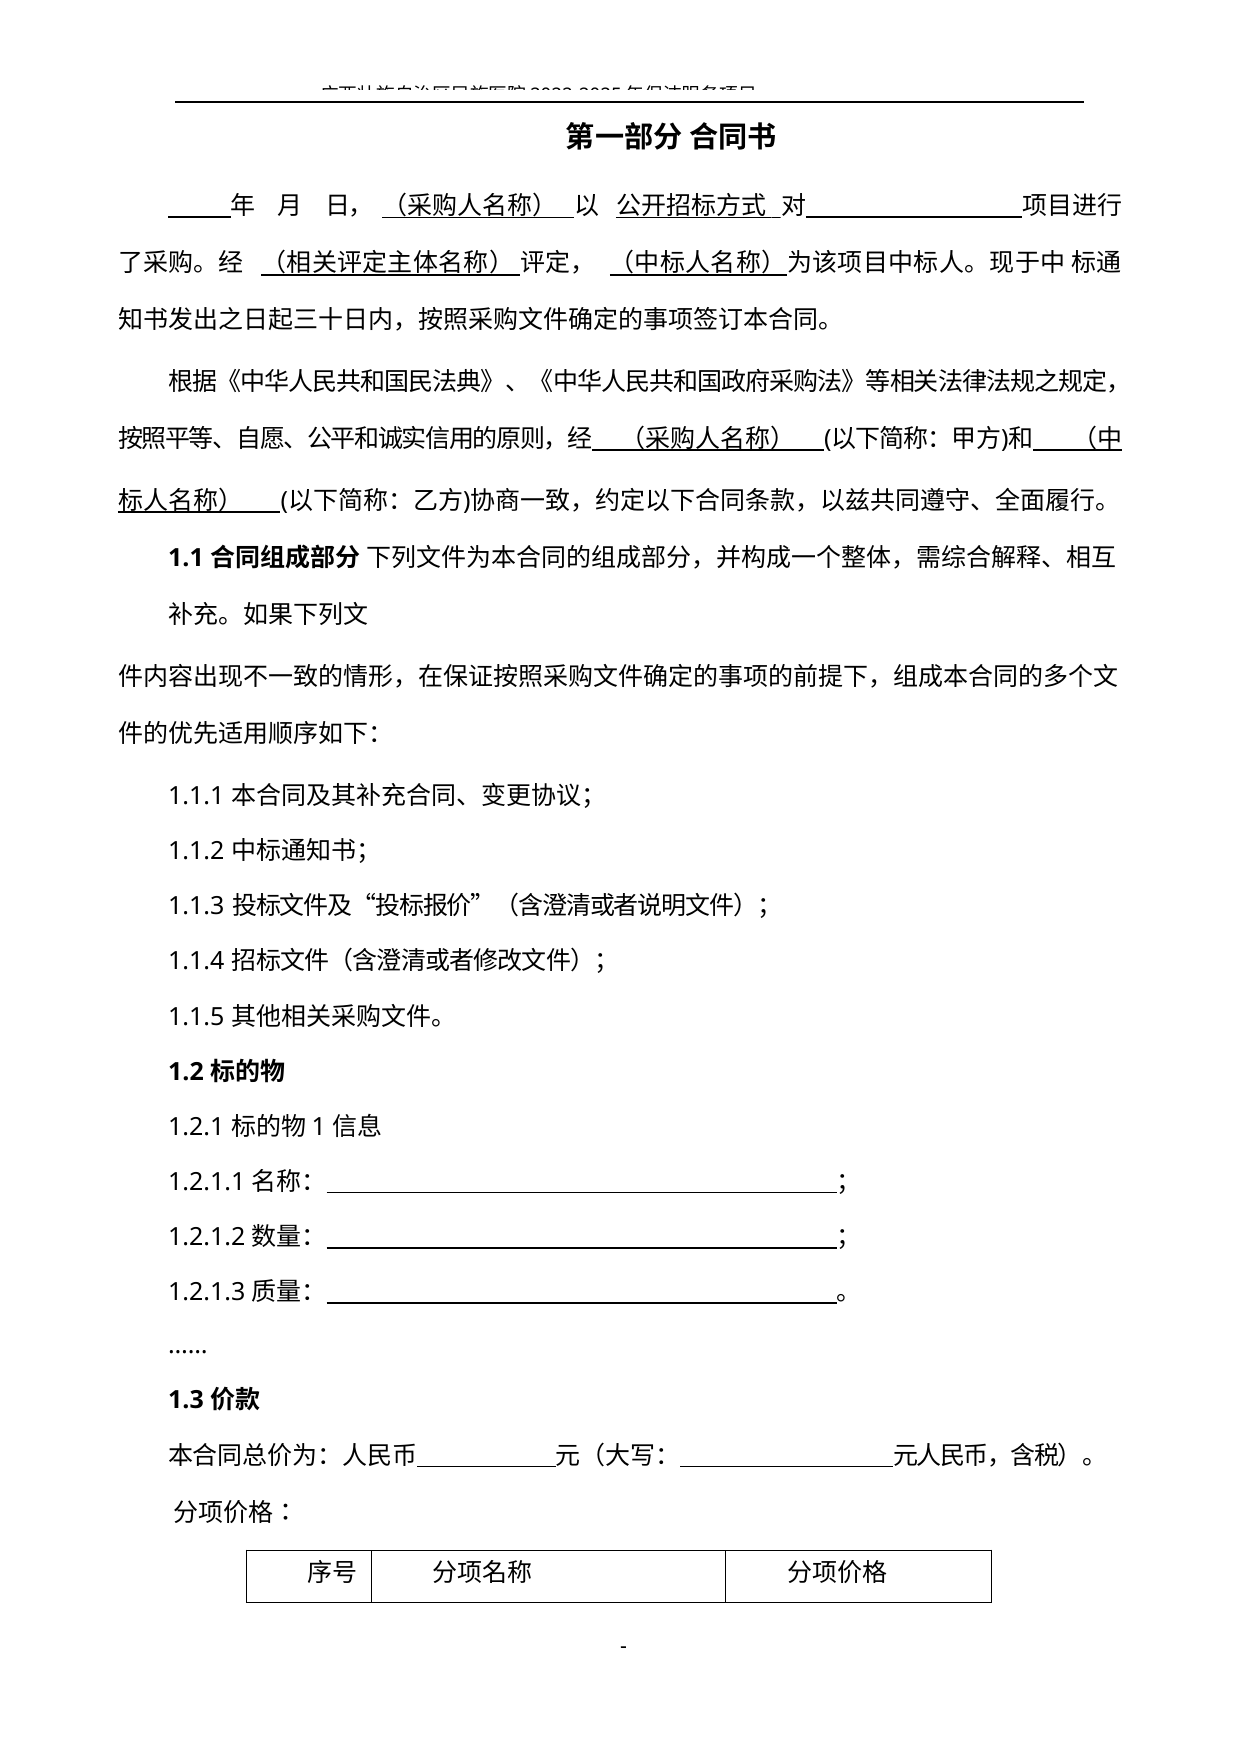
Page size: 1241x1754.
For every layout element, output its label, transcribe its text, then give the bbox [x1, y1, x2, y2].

text 1.2.1.2 数量： ； [168, 1217, 1135, 1253]
table_header 分项价格 [726, 1551, 991, 1602]
text 标人名称） (以下简称：乙方)协商一致，约定以下合同条款，以兹共同遵守、全面履行。 1.1 合同组成部分 下列文件为本合同的组成部分，并构成一个整体，需综合解释、相互补充。如果下列文 [118, 480, 1131, 631]
text 1.2.1.3 质量： 。 [168, 1272, 1135, 1308]
text 1.1.5 其他相关采购文件。 [168, 996, 1135, 1032]
text 根据《中华人民共和国民法典》、《中华人民共和国政府采购法》等相关法律法规之规定， 按照平等、自愿、公平和诚实信用的原则，经 （采购人名称） (以下简称：甲方)和 （中 [118, 362, 1135, 455]
text 1.3 价款 [168, 1380, 1135, 1416]
text 1.2 标的物 [168, 1051, 1135, 1087]
table_header 分项名称 [372, 1551, 725, 1602]
text 第一部分 合同书 [196, 113, 1146, 156]
text 本合同总价为：人民币 元（大写： 元人民币，含税）。 分项价格： [168, 1435, 1106, 1529]
text 1.2.1 标的物 1 信息 [168, 1106, 1135, 1142]
text 1.1.1 本合同及其补充合同、变更协议； [168, 775, 1135, 811]
text …… [168, 1327, 1135, 1361]
text 1.1.4 招标文件（含澄清或者修改文件）； [168, 941, 1135, 977]
text 件内容出现不一致的情形，在保证按照采购文件确定的事项的前提下，组成本合同的多个文 件的优先适用顺序如下： [118, 656, 1135, 750]
text 1.2.1.1 名称： ； [168, 1161, 1135, 1198]
text 年 月 日， （采购人名称） 以 公开招标方式 对 项目进行 了采购。经 （相关评定主体名称） 评定， （中标人名称）为该项目中标人。现于中 标通知书发出之日起三十日内，按照采购文件确定的事项签订本合同。 [118, 186, 1122, 336]
text 1.1.2 中标通知书； [168, 830, 1135, 867]
text 1.1.3 投标文件及“投标报价”（含澄清或者说明文件）； [168, 886, 1135, 922]
table_header 序号 [247, 1551, 371, 1602]
